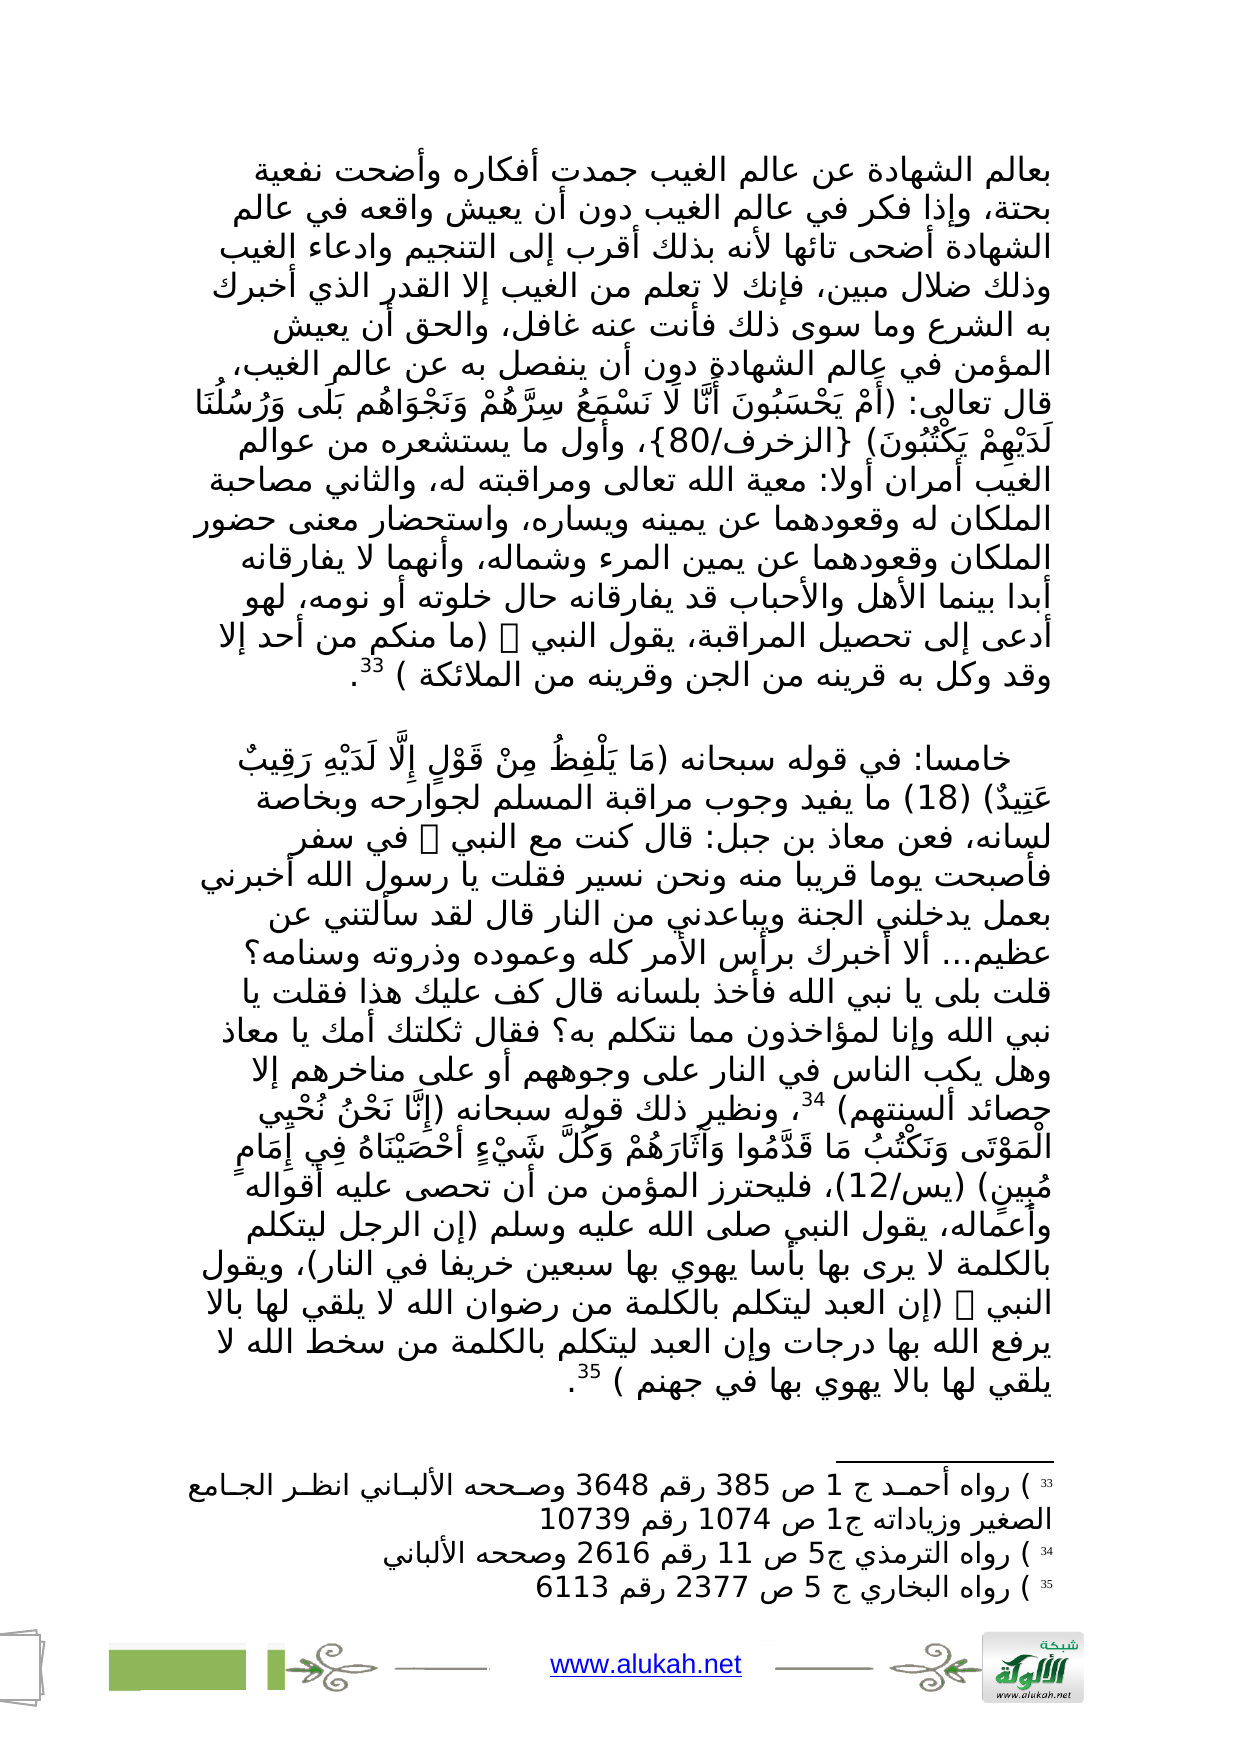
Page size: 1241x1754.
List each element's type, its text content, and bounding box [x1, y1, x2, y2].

picture [108, 1628, 1113, 1718]
text خامسا: في قوله سبحانه (مَا يَلْفِظُ مِنْ قَوْلٍ إِلَّا لَدَيْهِ رَقِيبٌ عَتِيدٌ) (18) ما يفيد وجوب مراقبة المسلم لجوارحه وبخاصة لسانه، فعن معاذ بن جبل: قال كنت مع النبي في سفر فأصبحت يوما قريبا منه ونحن نسير فقلت يا رسول الله أخبرني بعمل يدخلني الجنة ويباعدني من النار قال لقد سألتني عن عظيم... ألا أخبرك برأس الأمر كله وعموده وذروته وسنامه؟ قلت بلى يا نبي الله فأخذ بلسانه قال كف عليك هذا فقلت يا نبي الله وإنا لمؤاخذون مما نتكلم به؟ فقال ثكلتك أمك يا معاذ وهل يكب الناس في النار على وجوههم أو على مناخرهم إلا حصائد ألسنتهم) ، ونظير ذلك قوله سبحانه (إِنَّا نَحْنُ نُحْيِي الْمَوْتَى وَنَكْتُبُ مَا قَدَّمُوا وَآَثَارَهُمْ وَكُلَّ شَيْءٍ أحْصَيْنَاهُ فِي إِمَامٍ مُبِينٍ) (يس/12)، فليحترز المؤمن من أن تحصى عليه أقواله وأعماله، يقول النبي صلى الله عليه وسلم (إن الرجل ليتكلم بالكلمة لا يرى بها بأسا يهوي بها سبعين خريفا في النار)، ويقول النبي (إن العبد ليتكلم بالكلمة من رضوان الله لا يلقي لها بالا يرفع الله بها درجات وإن العبد ليتكلم بالكلمة من سخط الله لا يلقي لها بالا يهوي بها في جهنم ) . [187, 739, 1053, 1400]
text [187, 150, 1053, 694]
